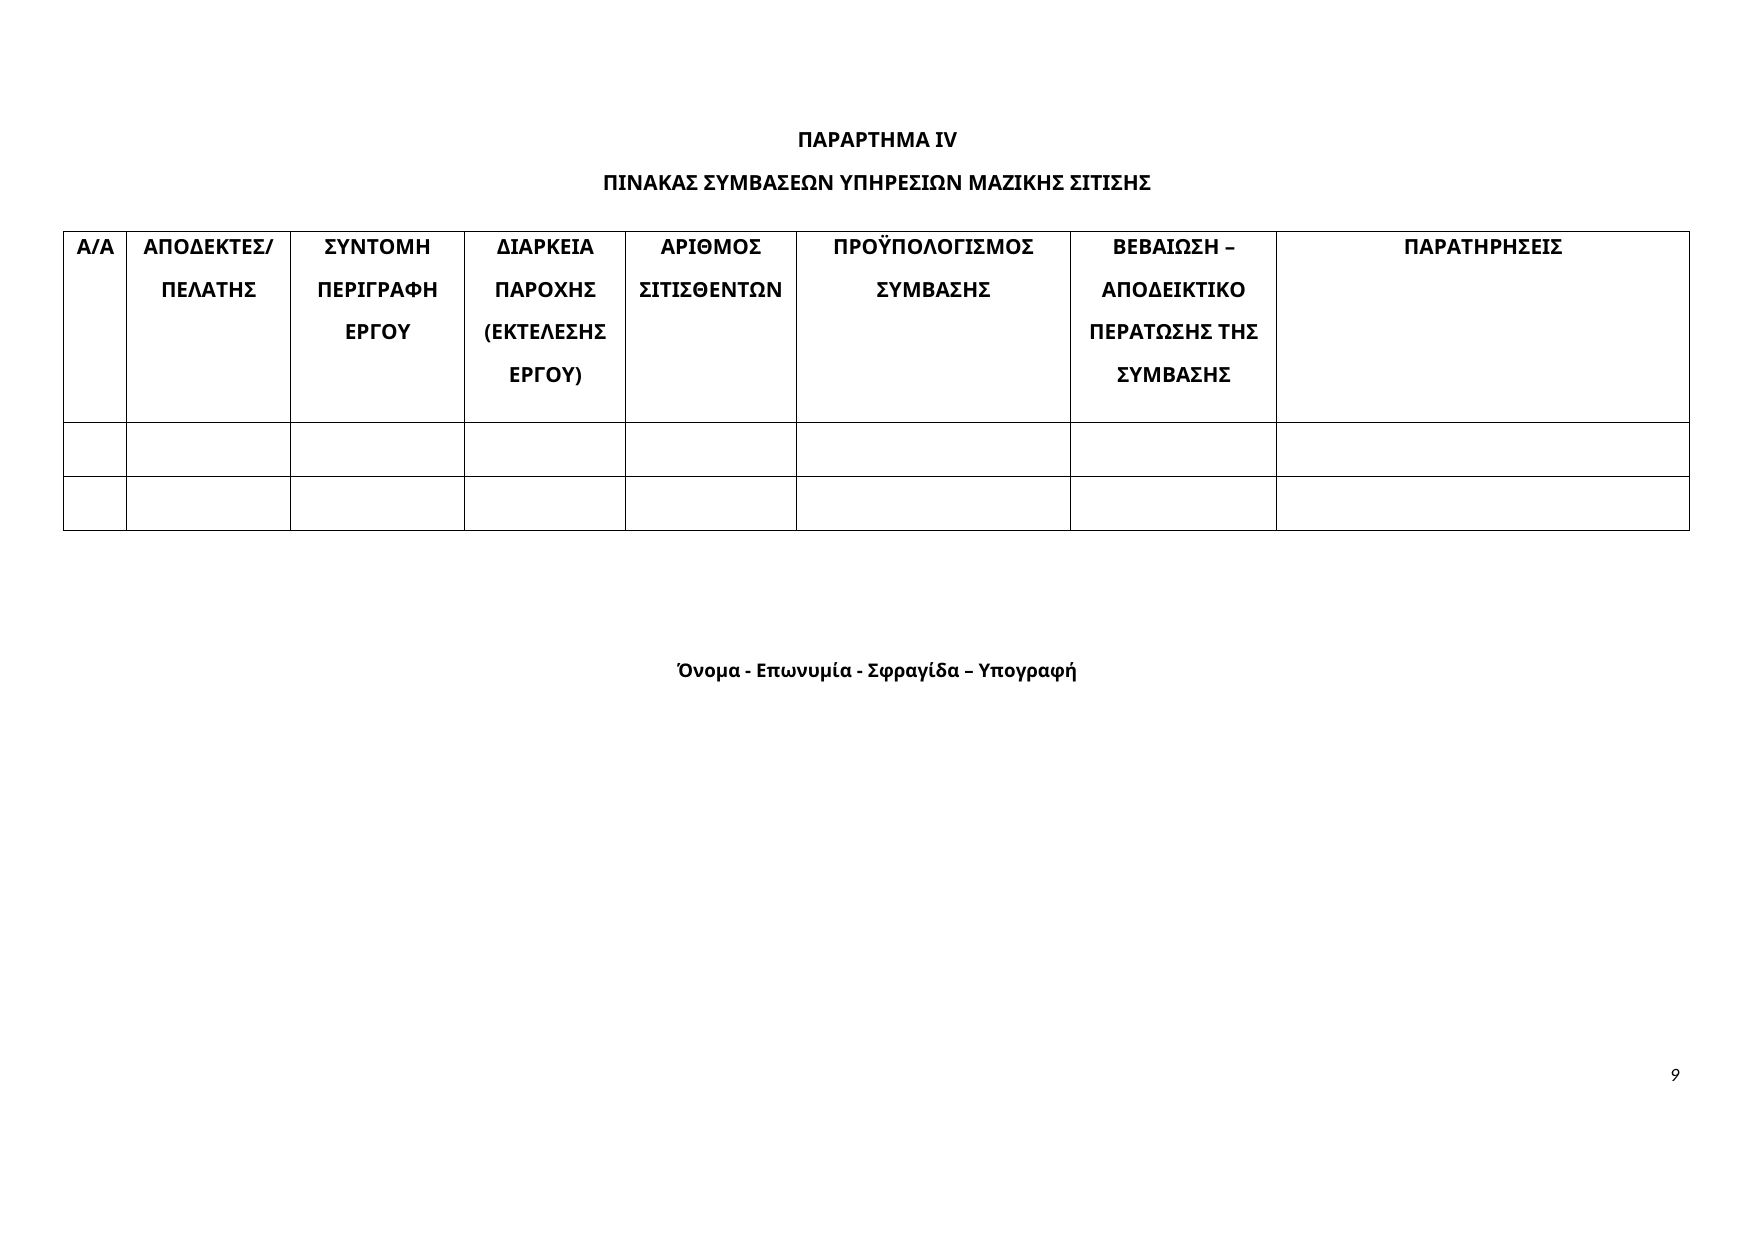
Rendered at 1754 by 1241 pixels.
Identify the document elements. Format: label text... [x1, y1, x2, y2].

table_cell [291, 477, 464, 530]
text Όνομα - Επωνυμία - Σφραγίδα – Υπογραφή [75, 657, 1679, 682]
table_header ΑΡΙΘΜΟΣ ΣΙΤΙΣΘΕΝΤΩΝ [626, 232, 796, 422]
table_cell [626, 423, 796, 476]
table_cell [127, 477, 290, 530]
table_cell [291, 423, 464, 476]
table_cell [797, 423, 1070, 476]
table_cell [127, 423, 290, 476]
table_header ΠΑΡΑΤΗΡΗΣΕΙΣ [1277, 232, 1689, 422]
table_cell [465, 477, 625, 530]
table_cell [64, 423, 126, 476]
table_header ΒΕΒΑΙΩΣΗ – ΑΠΟΔΕΙΚΤΙΚΟ ΠΕΡΑΤΩΣΗΣ ΤΗΣ ΣΥΜΒΑΣΗΣ [1071, 232, 1276, 422]
text ΠΙΝΑΚΑΣ ΣΥΜΒΑΣΕΩΝ ΥΠΗΡΕΣΙΩΝ ΜΑΖΙΚΗΣ ΣΙΤΙΣΗΣ [75, 168, 1679, 196]
table_cell [1277, 423, 1689, 476]
table_cell [1277, 477, 1689, 530]
table_cell [1071, 423, 1276, 476]
table_header ΑΠΟΔΕΚΤΕΣ/ΠΕΛΑΤΗΣ [127, 232, 290, 422]
table_cell [626, 477, 796, 530]
table_header Α/Α [64, 232, 126, 422]
table_header ΣΥΝΤΟΜΗ ΠΕΡΙΓΡΑΦΗ ΕΡΓΟΥ [291, 232, 464, 422]
table_header ΠΡΟΫΠΟΛΟΓΙΣΜΟΣ ΣΥΜΒΑΣΗΣ [797, 232, 1070, 422]
table_cell [64, 477, 126, 530]
table_cell [465, 423, 625, 476]
table_cell [797, 477, 1070, 530]
table_header ΔΙΑΡΚΕΙΑ ΠΑΡΟΧΗΣ (ΕΚΤΕΛΕΣΗΣ ΕΡΓΟΥ) [465, 232, 625, 422]
subtitle ΠΑΡΑΡΤΗΜΑ IV [75, 125, 1679, 153]
table_cell [1071, 477, 1276, 530]
